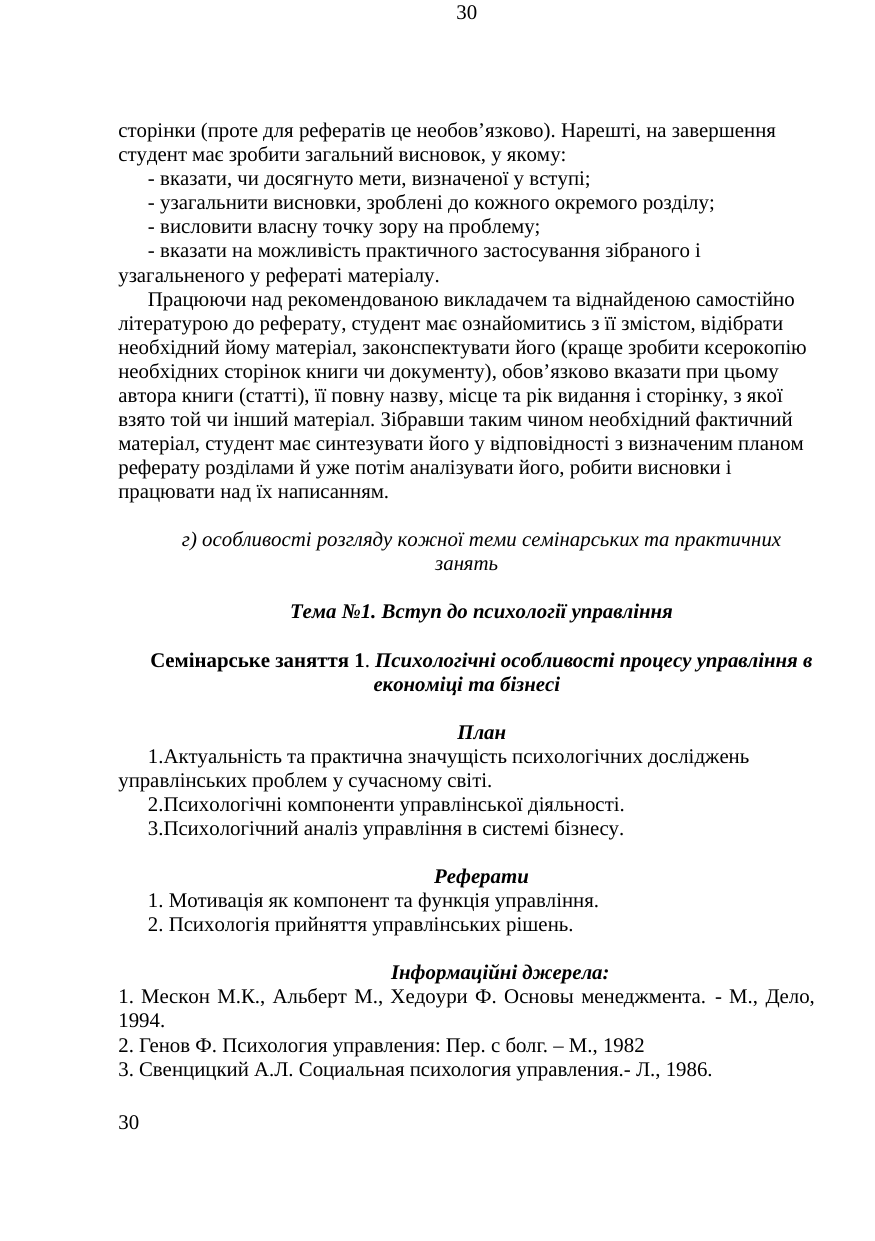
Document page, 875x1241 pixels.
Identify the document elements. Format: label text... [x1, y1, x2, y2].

text 1.Актуальність та практична значущість психологічних досліджень управлінських проблем у сучасному світі. [118, 744, 815, 792]
text 1. Мотивація як компонент та функція управління. [118, 888, 815, 912]
text - висловити власну точку зору на проблему; [118, 214, 815, 238]
text 3.Психологічний аналіз управління в системі бізнесу. [118, 816, 815, 840]
text г) особливості розгляду кожної теми семінарських та практичних занять [118, 527, 815, 575]
text - вказати, чи досягнуто мети, визначеної у вступі; [118, 166, 815, 190]
text 2.Психологічні компоненти управлінської діяльності. [118, 792, 815, 816]
text - узагальнити висновки, зроблені до кожного окремого розділу; [118, 190, 815, 214]
subtitle Тема №1. Вступ до психології управління [118, 599, 815, 623]
text 2. Психологія прийняття управлінських рішень. [118, 912, 815, 936]
text - вказати на можливість практичного застосування зібраного і узагальненого у рефераті матеріалу. [118, 238, 815, 287]
text 3. Свенцицкий А.Л. Социальная психология управления.- Л., 1986. [118, 1057, 815, 1081]
text Семінарське заняття 1. Психологічні особливості процесу управління в економіці та бізнесі [118, 647, 815, 696]
text Інформаційні джерела: [156, 960, 815, 984]
text Реферати [118, 864, 815, 888]
text 1. Мескон М.К., Альберт М., Хедоури Ф. Основы менеджмента. - М., Дело, 1994. [118, 984, 815, 1032]
subtitle План [118, 720, 815, 744]
text 2. Генов Ф. Психология управления: Пер. с болг. – М., 1982 [118, 1032, 815, 1057]
text Працюючи над рекомендованою викладачем та віднайденою самостійно літературою до реферату, студент має ознайомитись з її змістом, відібрати необхідний йому матеріал, законспектувати його (краще зробити ксерокопію необхідних сторінок книги чи документу), обов’язково вказати при цьому автора книги (статті), її повну назву, місце та рік видання і сторінку, з якої взято той чи інший матеріал. Зібравши таким чином необхідний фактичний матеріал, студент має синтезувати його у відповідності з визначеним планом реферату розділами й уже потім аналізувати його, робити висновки і працювати над їх написанням. [118, 287, 815, 503]
